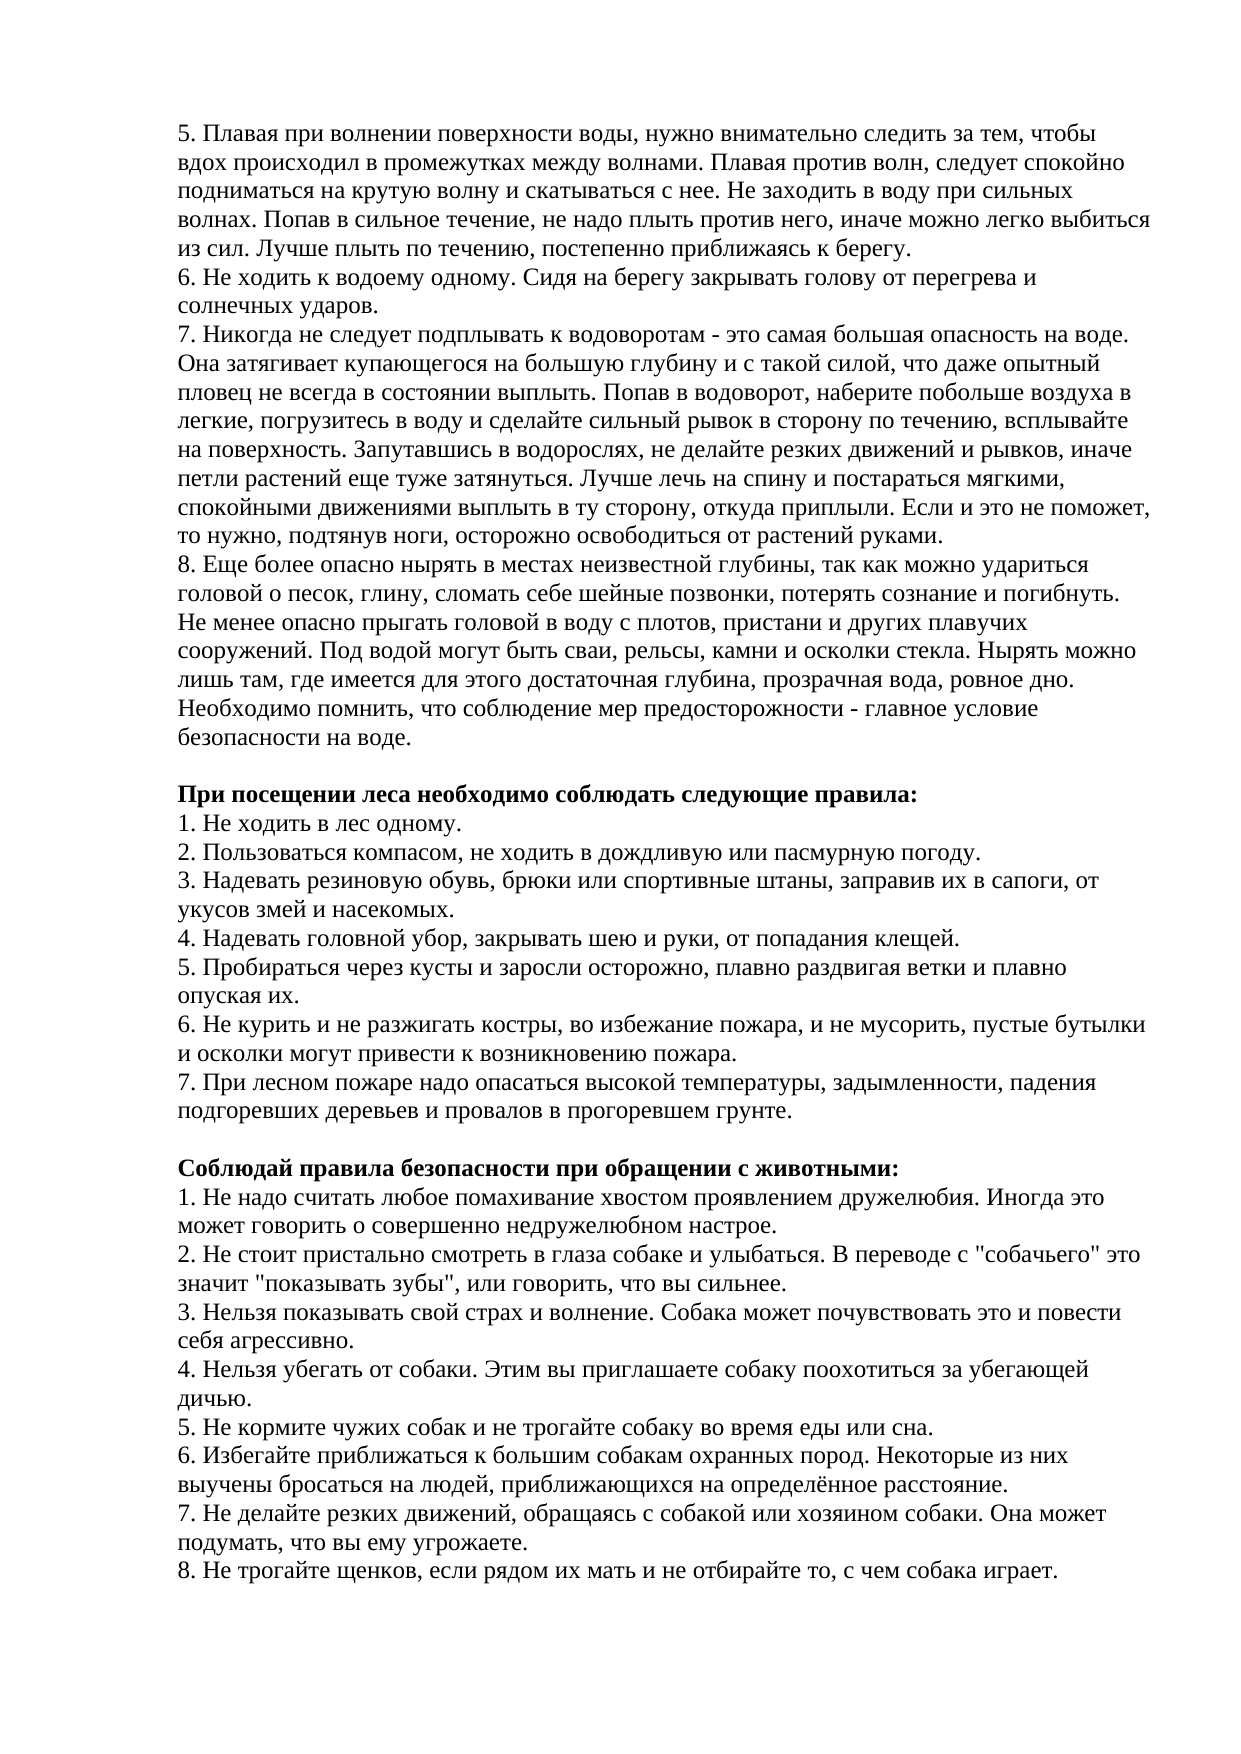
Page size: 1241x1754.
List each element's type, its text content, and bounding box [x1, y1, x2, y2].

text 6. Не курить и не разжигать костры, во избежание пожара, и не мусорить, пустые бутылки и осколки могут привести к возникновению пожара. [177, 1009, 1152, 1067]
text 7. Не делайте резких движений, обращаясь с собакой или хозяином собаки. Она может подумать, что вы ему угрожаете. [177, 1498, 1152, 1556]
text 7. Никогда не следует подплывать к водоворотам - это самая большая опасность на воде. Она затягивает купающегося на большую глубину и с такой силой, что даже опытный пловец не всегда в состоянии выплыть. Попав в водоворот, наберите побольше воздуха в легкие, погрузитесь в воду и сделайте сильный рывок в сторону по течению, всплывайте на поверхность. Запутавшись в водорослях, не делайте резких движений и рывков, иначе петли растений еще туже затянуться. Лучше лечь на спину и постараться мягкими, спокойными движениями выплыть в ту сторону, откуда приплыли. Если и это не поможет, то нужно, подтянув ноги, осторожно освободиться от растений руками. [177, 319, 1152, 549]
text 5. Не кормите чужих собак и не трогайте собаку во время еды или сна. [177, 1412, 1152, 1441]
text 2. Пользоваться компасом, не ходить в дождливую или пасмурную погоду. [177, 837, 1152, 866]
text 7. При лесном пожаре надо опасаться высокой температуры, задымленности, падения подгоревших деревьев и провалов в прогоревшем грунте. [177, 1067, 1152, 1124]
text 4. Нельзя убегать от собаки. Этим вы приглашаете собаку поохотиться за убегающей дичью. [177, 1354, 1152, 1412]
text 8. Не трогайте щенков, если рядом их мать и не отбирайте то, с чем собака играет. [177, 1556, 1152, 1584]
text Необходимо помнить, что соблюдение мер предосторожности - главное условие безопасности на воде. [177, 693, 1152, 751]
text 2. Не стоит пристально смотреть в глаза собаке и улыбаться. В переводе с "собачьего" это значит "показывать зубы", или говорить, что вы сильнее. [177, 1239, 1152, 1297]
text 4. Надевать головной убор, закрывать шею и руки, от попадания клещей. [177, 923, 1152, 952]
text 3. Нельзя показывать свой страх и волнение. Собака может почувствовать это и повести себя агрессивно. [177, 1297, 1152, 1354]
text 8. Еще более опасно нырять в местах неизвестной глубины, так как можно удариться головой о песок, глину, сломать себе шейные позвонки, потерять сознание и погибнуть. Не менее опасно прыгать головой в воду с плотов, пристани и других плавучих сооружений. Под водой могут быть сваи, рельсы, камни и осколки стекла. Нырять можно лишь там, где имеется для этого достаточная глубина, прозрачная вода, ровное дно. [177, 549, 1152, 693]
text 6. Не ходить к водоему одному. Сидя на берегу закрывать голову от перегрева и солнечных ударов. [177, 262, 1152, 319]
text При посещении леса необходимо соблюдать следующие правила: [177, 779, 1152, 808]
text 5. Пробираться через кусты и заросли осторожно, плавно раздвигая ветки и плавно опуская их. [177, 952, 1152, 1009]
text 3. Надевать резиновую обувь, брюки или спортивные штаны, заправив их в сапоги, от укусов змей и насекомых. [177, 866, 1152, 923]
text 6. Избегайте приближаться к большим собакам охранных пород. Некоторые из них выучены бросаться на людей, приближающихся на определённое расстояние. [177, 1441, 1152, 1498]
text 1. Не надо считать любое помахивание хвостом проявлением дружелюбия. Иногда это может говорить о совершенно недружелюбном настрое. [177, 1182, 1152, 1239]
text 5. Плавая при волнении поверхности воды, нужно внимательно следить за тем, чтобы вдох происходил в промежутках между волнами. Плавая против волн, следует спокойно подниматься на крутую волну и скатываться с нее. Не заходить в воду при сильных волнах. Попав в сильное течение, не надо плыть против него, иначе можно легко выбиться из сил. Лучше плыть по течению, постепенно приближаясь к берегу. [177, 118, 1152, 262]
text 1. Не ходить в лес одному. [177, 808, 1152, 837]
text Соблюдай правила безопасности при обращении с животными: [177, 1153, 1152, 1182]
